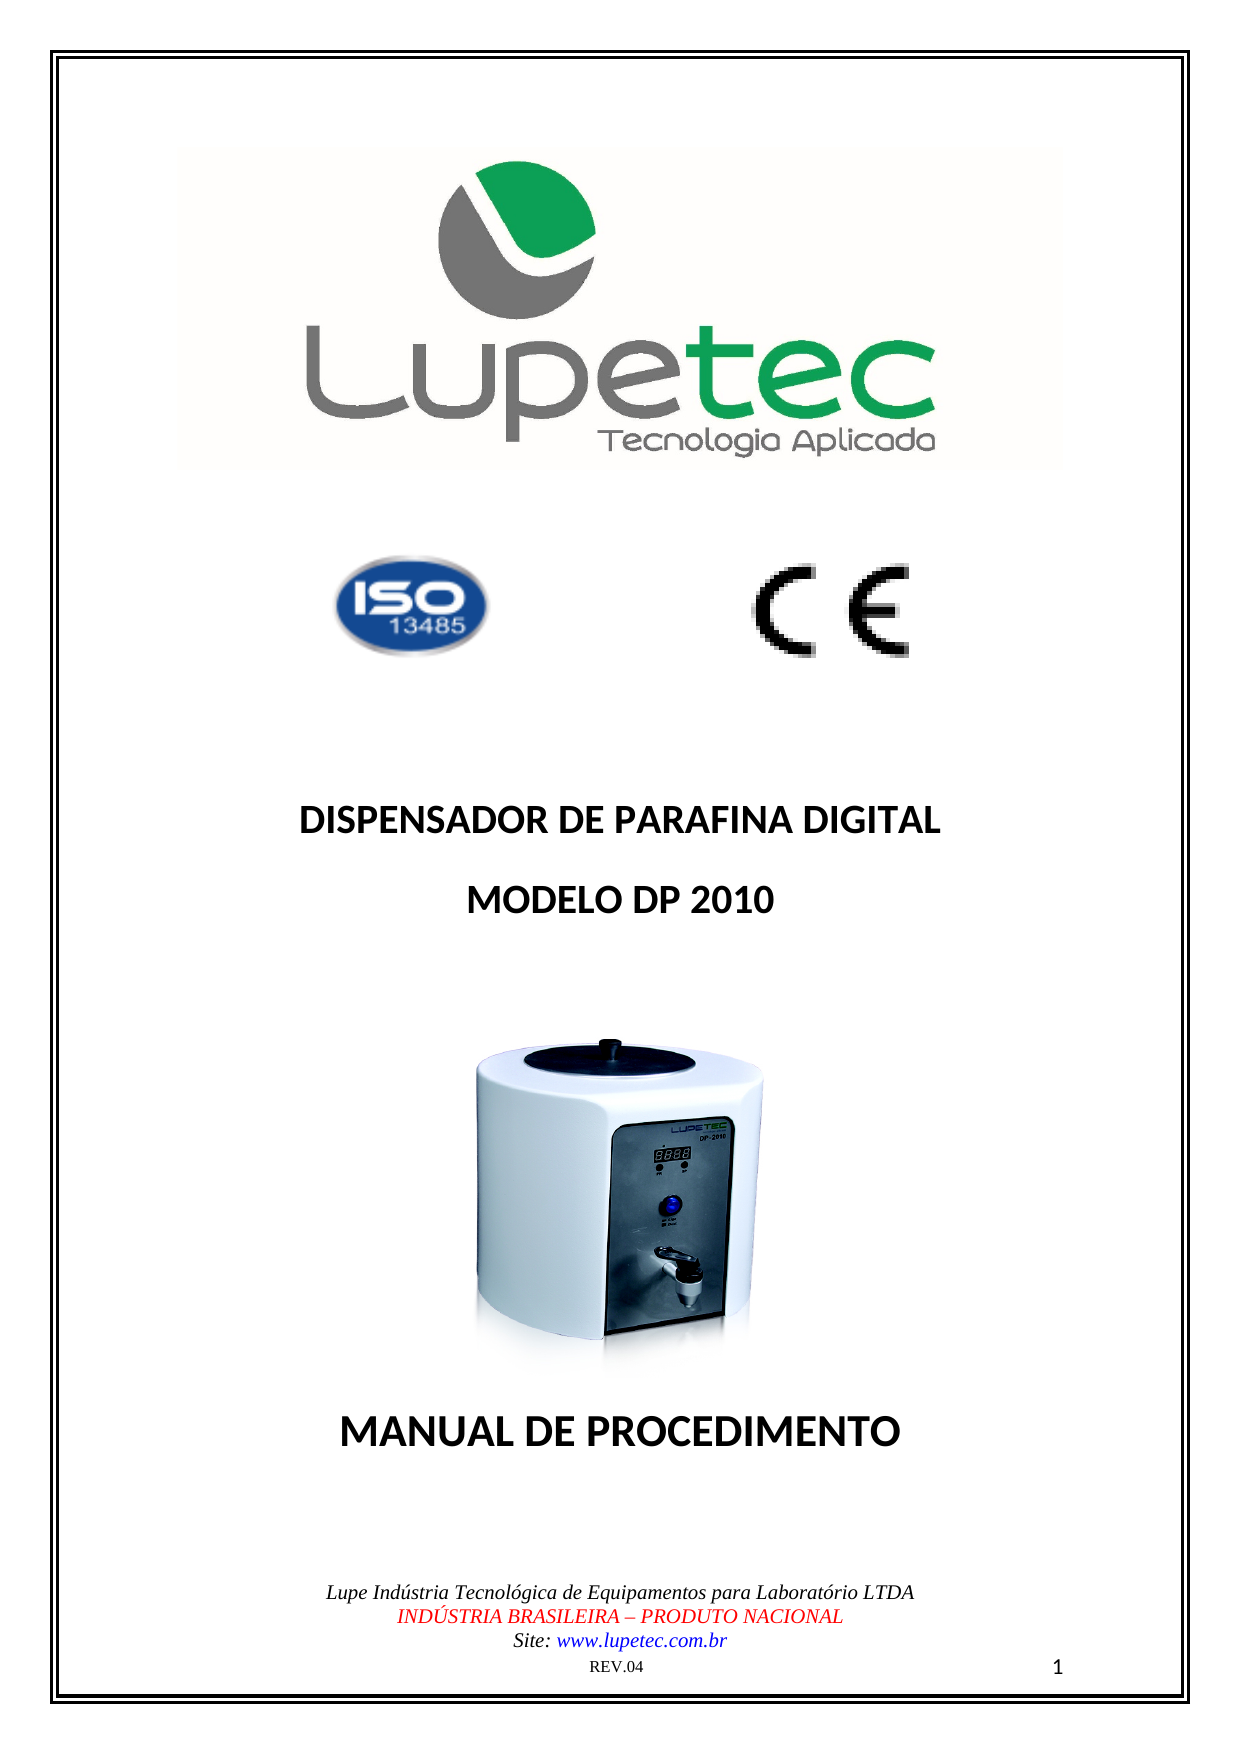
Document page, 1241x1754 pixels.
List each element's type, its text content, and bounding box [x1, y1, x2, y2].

text MANUAL DE PROCEDIMENTO [177, 1402, 1063, 1458]
text DISPENSADOR DE PARAFINA DIGITAL [177, 793, 1063, 844]
picture [177, 147, 1063, 470]
picture [417, 1005, 824, 1378]
text MODELO DP 2010 [177, 873, 1063, 924]
